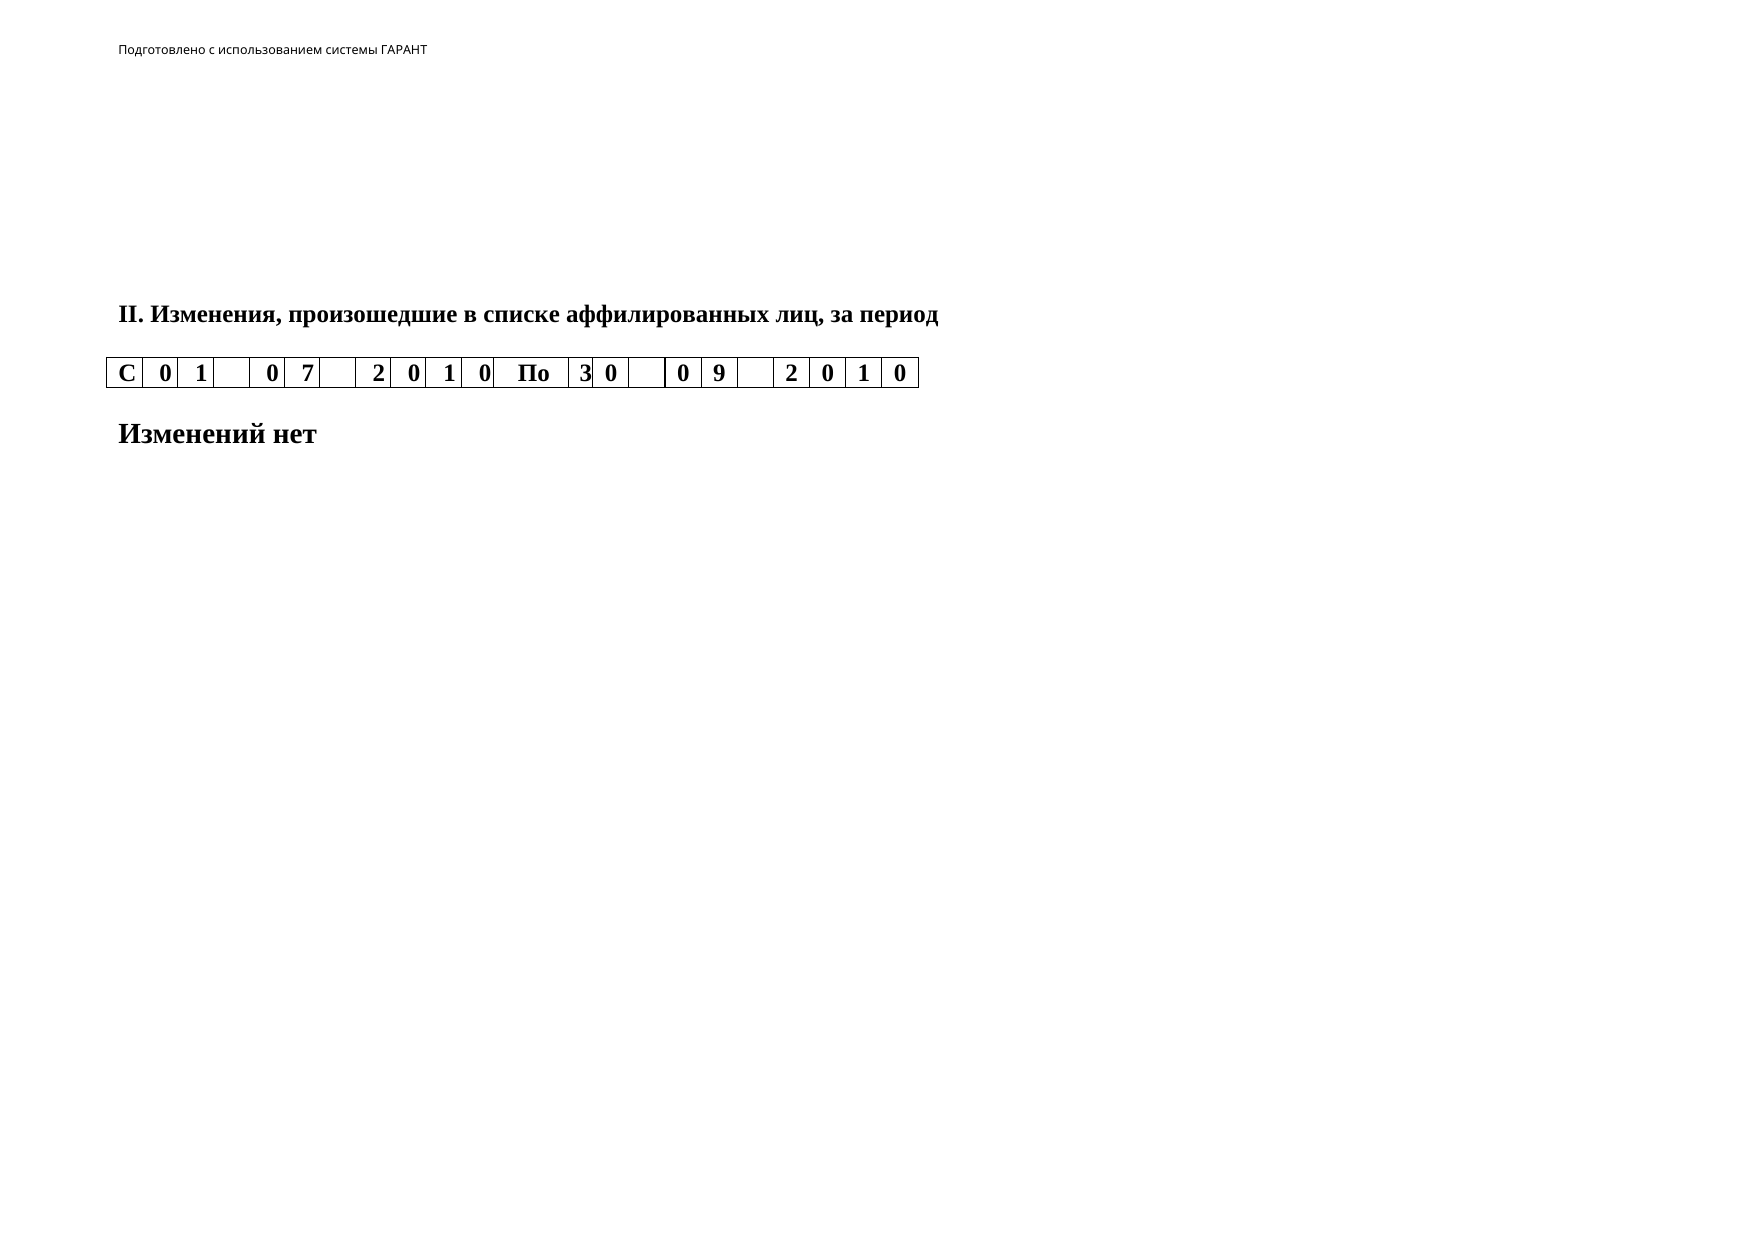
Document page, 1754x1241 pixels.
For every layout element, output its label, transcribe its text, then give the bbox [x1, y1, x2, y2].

table_header 0 [810, 358, 845, 387]
table_header С [107, 358, 142, 387]
table_header 3 [569, 358, 592, 387]
text II. Изменения, произошедшие в списке аффилированных лиц, за период [118, 299, 1636, 328]
table_header [320, 358, 355, 387]
table_header 0 [250, 358, 284, 387]
table_header 0 [462, 358, 493, 387]
table_header 0 [143, 358, 177, 387]
table_header 0 [593, 358, 628, 387]
table_header 1 [178, 358, 213, 387]
table_header 2 [774, 358, 809, 387]
table_header 9 [702, 358, 737, 387]
table_header 0 [391, 358, 425, 387]
table_header По [494, 358, 568, 387]
table_header 2 [356, 358, 390, 387]
text Изменений нет [118, 416, 1636, 450]
table_header [738, 358, 773, 387]
table_header 7 [285, 358, 319, 387]
table_header [629, 358, 664, 387]
table_header 1 [426, 358, 461, 387]
table_header [214, 358, 249, 387]
table_header 1 [846, 358, 881, 387]
table_header 0 [882, 358, 918, 387]
table_header 0 [666, 358, 701, 387]
